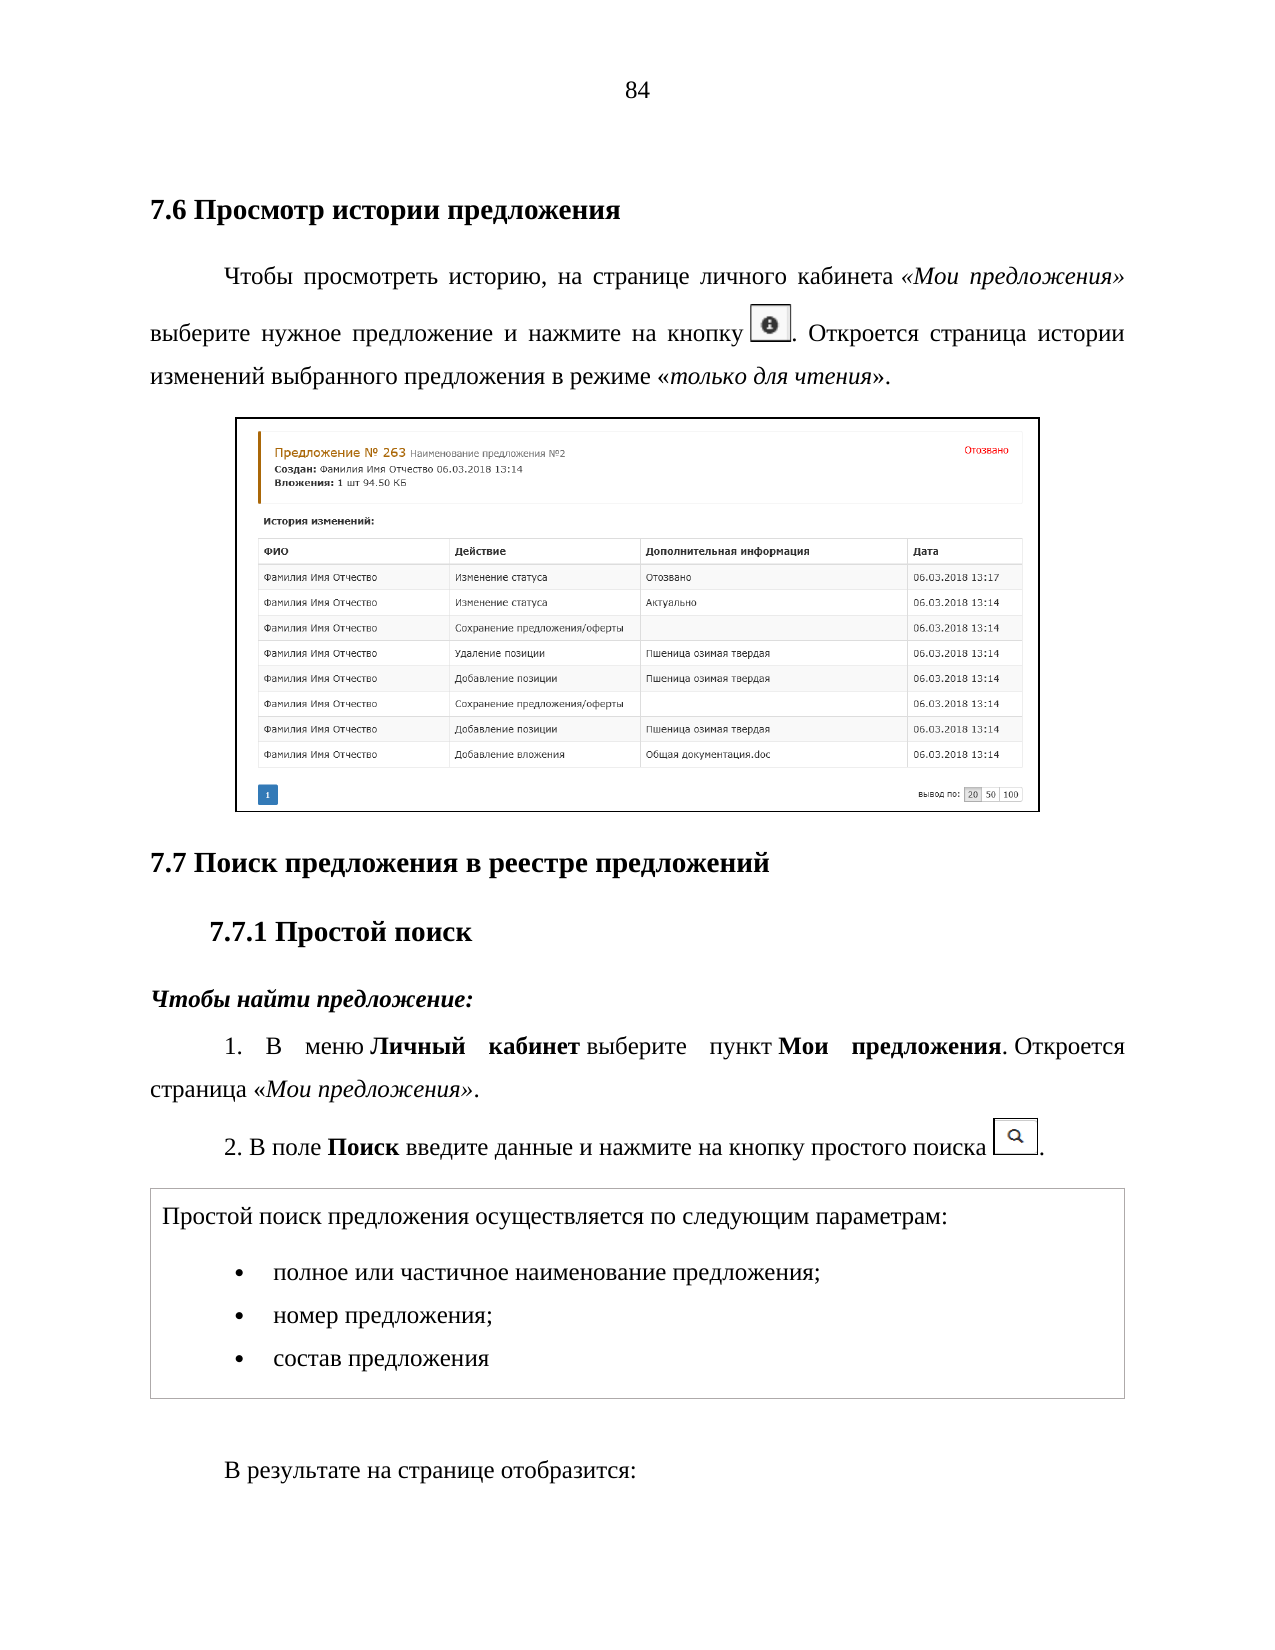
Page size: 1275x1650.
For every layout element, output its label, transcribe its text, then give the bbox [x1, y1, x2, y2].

text Чтобы просмотреть историю, на странице личного кабинета «Мои предложения» выберите нужное предложение и нажмите на кнопку . Откроется страница истории изменений выбранного предложения в режиме «только для чтения». [150, 261, 1125, 390]
text 2. В поле Поиск введите данные и нажмите на кнопку простого поиска . [150, 1118, 1125, 1161]
picture [750, 304, 792, 342]
table_header Простой поиск предложения осуществляется по следующим параметрам: полное или частичное наименование предложения; номер предложения; состав предложения [151, 1189, 1124, 1398]
subtitle 7.7.1 Простой поиск [150, 914, 1125, 948]
subtitle 7.7 Поиск предложения в реестре предложений [150, 846, 1125, 879]
text 1. В меню Личный кабинет выберите пункт Мои предложения. Откроется страница «Мои предложения». [150, 1031, 1125, 1103]
subtitle 7.6 Просмотр истории предложения [150, 192, 1125, 226]
text В результате на странице отобразится: [150, 1455, 1125, 1484]
picture [237, 419, 1038, 811]
text Чтобы найти предложение: [150, 984, 1125, 1012]
picture [995, 1119, 1037, 1154]
